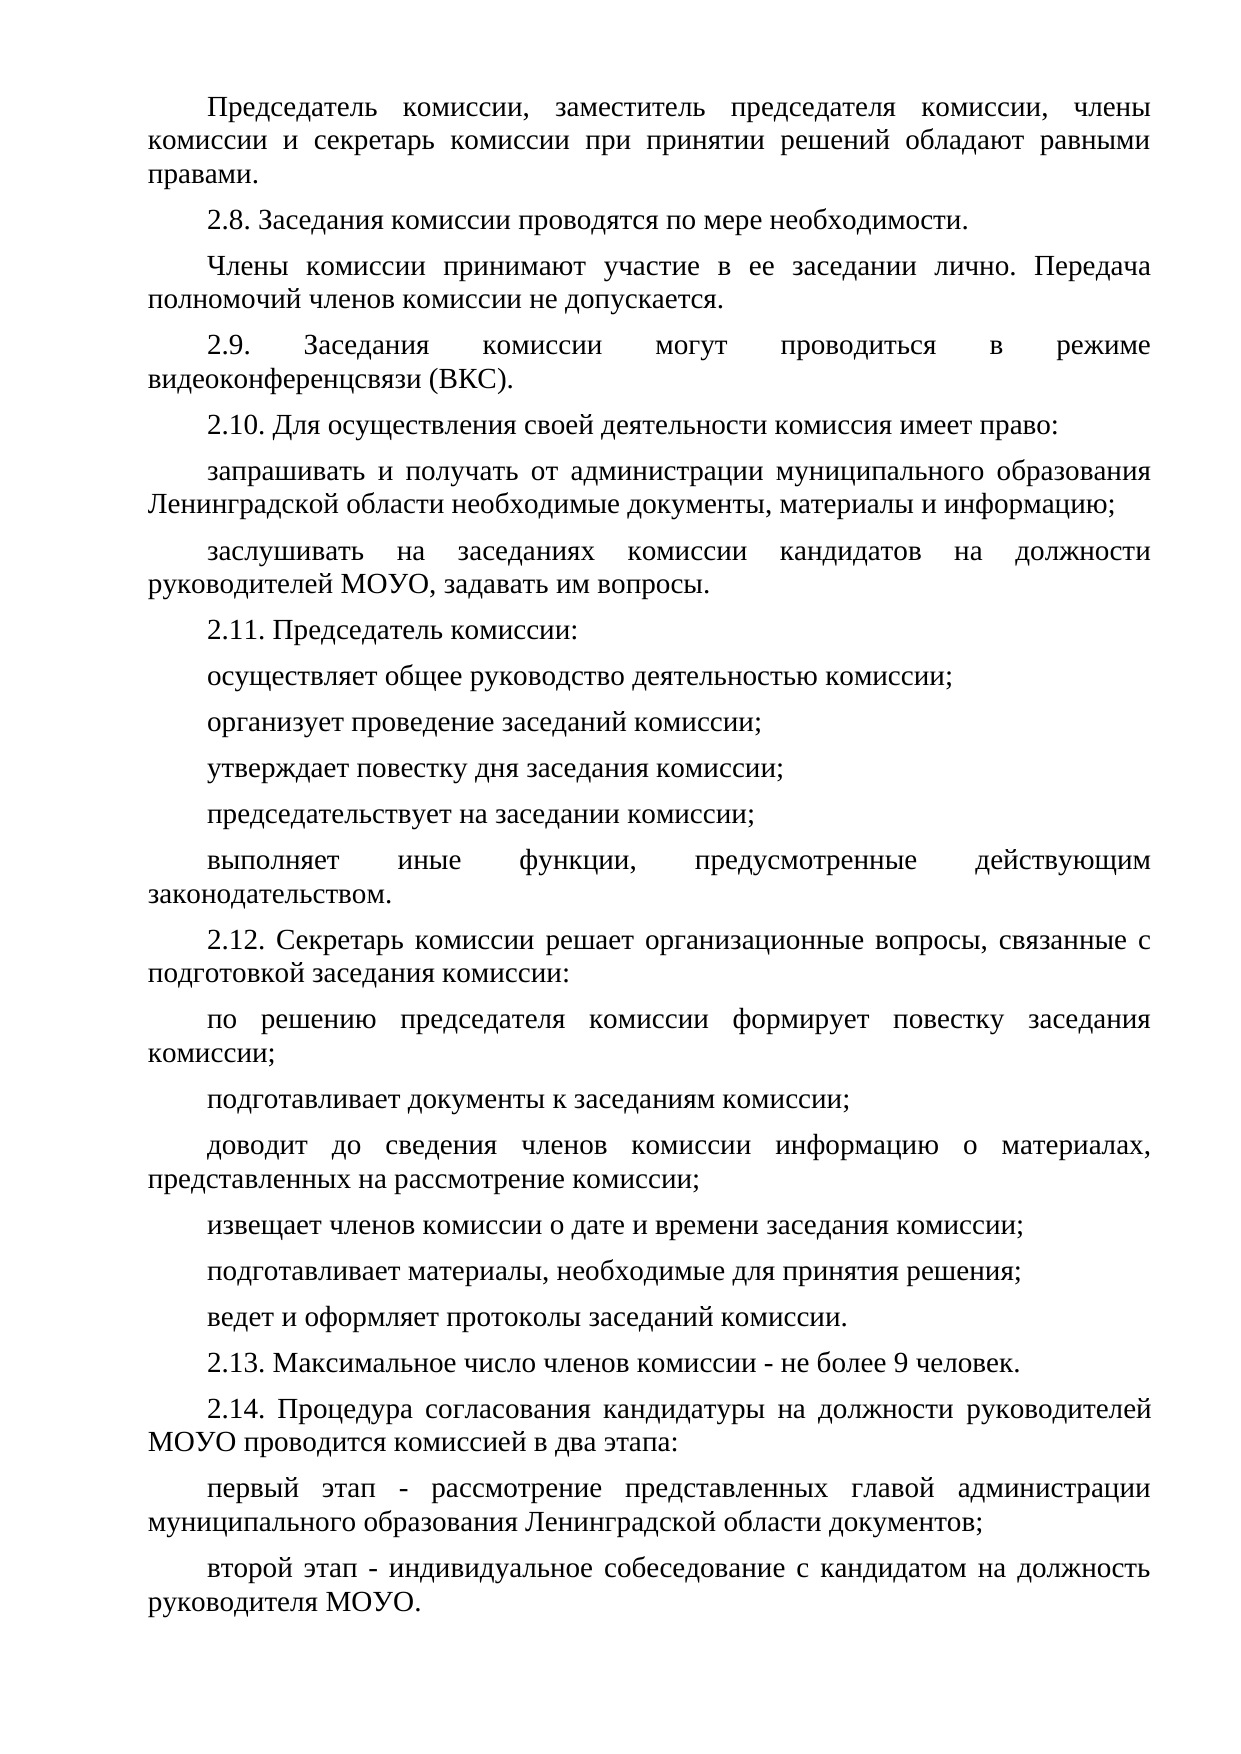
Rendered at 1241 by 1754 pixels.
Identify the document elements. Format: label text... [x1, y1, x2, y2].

text 2.10. Для осуществления своей деятельности комиссия имеет право: [148, 407, 1152, 441]
text 2.12. Секретарь комиссии решает организационные вопросы, связанные с подготовкой заседания комиссии: [148, 922, 1152, 989]
text запрашивать и получать от администрации муниципального образования Ленинградской области необходимые документы, материалы и информацию; [148, 453, 1152, 520]
text извещает членов комиссии о дате и времени заседания комиссии; [148, 1207, 1152, 1240]
text осуществляет общее руководство деятельностью комиссии; [148, 658, 1152, 692]
text 2.11. Председатель комиссии: [148, 612, 1152, 646]
text утверждает повестку дня заседания комиссии; [148, 750, 1152, 784]
text по решению председателя комиссии формирует повестку заседания комиссии; [148, 1002, 1152, 1069]
text выполняет иные функции, предусмотренные действующим законодательством. [148, 842, 1152, 909]
text председательствует на заседании комиссии; [148, 796, 1152, 830]
text Члены комиссии принимают участие в ее заседании лично. Передача полномочий членов комиссии не допускается. [148, 248, 1152, 315]
text заслушивать на заседаниях комиссии кандидатов на должности руководителей МОУО, задавать им вопросы. [148, 533, 1152, 600]
text ведет и оформляет протоколы заседаний комиссии. [148, 1299, 1152, 1332]
text организует проведение заседаний комиссии; [148, 704, 1152, 738]
text доводит до сведения членов комиссии информацию о материалах, представленных на рассмотрение комиссии; [148, 1127, 1152, 1194]
text 2.9. Заседания комиссии могут проводиться в режиме видеоконференцсвязи (ВКС). [148, 327, 1152, 394]
text подготавливает документы к заседаниям комиссии; [148, 1081, 1152, 1115]
text Председатель комиссии, заместитель председателя комиссии, члены комиссии и секретарь комиссии при принятии решений обладают равными правами. [148, 89, 1152, 189]
text первый этап - рассмотрение представленных главой администрации муниципального образования Ленинградской области документов; [148, 1471, 1152, 1538]
text подготавливает материалы, необходимые для принятия решения; [148, 1253, 1152, 1286]
text 2.14. Процедура согласования кандидатуры на должности руководителей МОУО проводится комиссией в два этапа: [148, 1391, 1152, 1458]
text второй этап - индивидуальное собеседование с кандидатом на должность руководителя МОУО. [148, 1550, 1152, 1617]
text 2.8. Заседания комиссии проводятся по мере необходимости. [148, 202, 1152, 235]
text 2.13. Максимальное число членов комиссии - не более 9 человек. [148, 1345, 1152, 1378]
